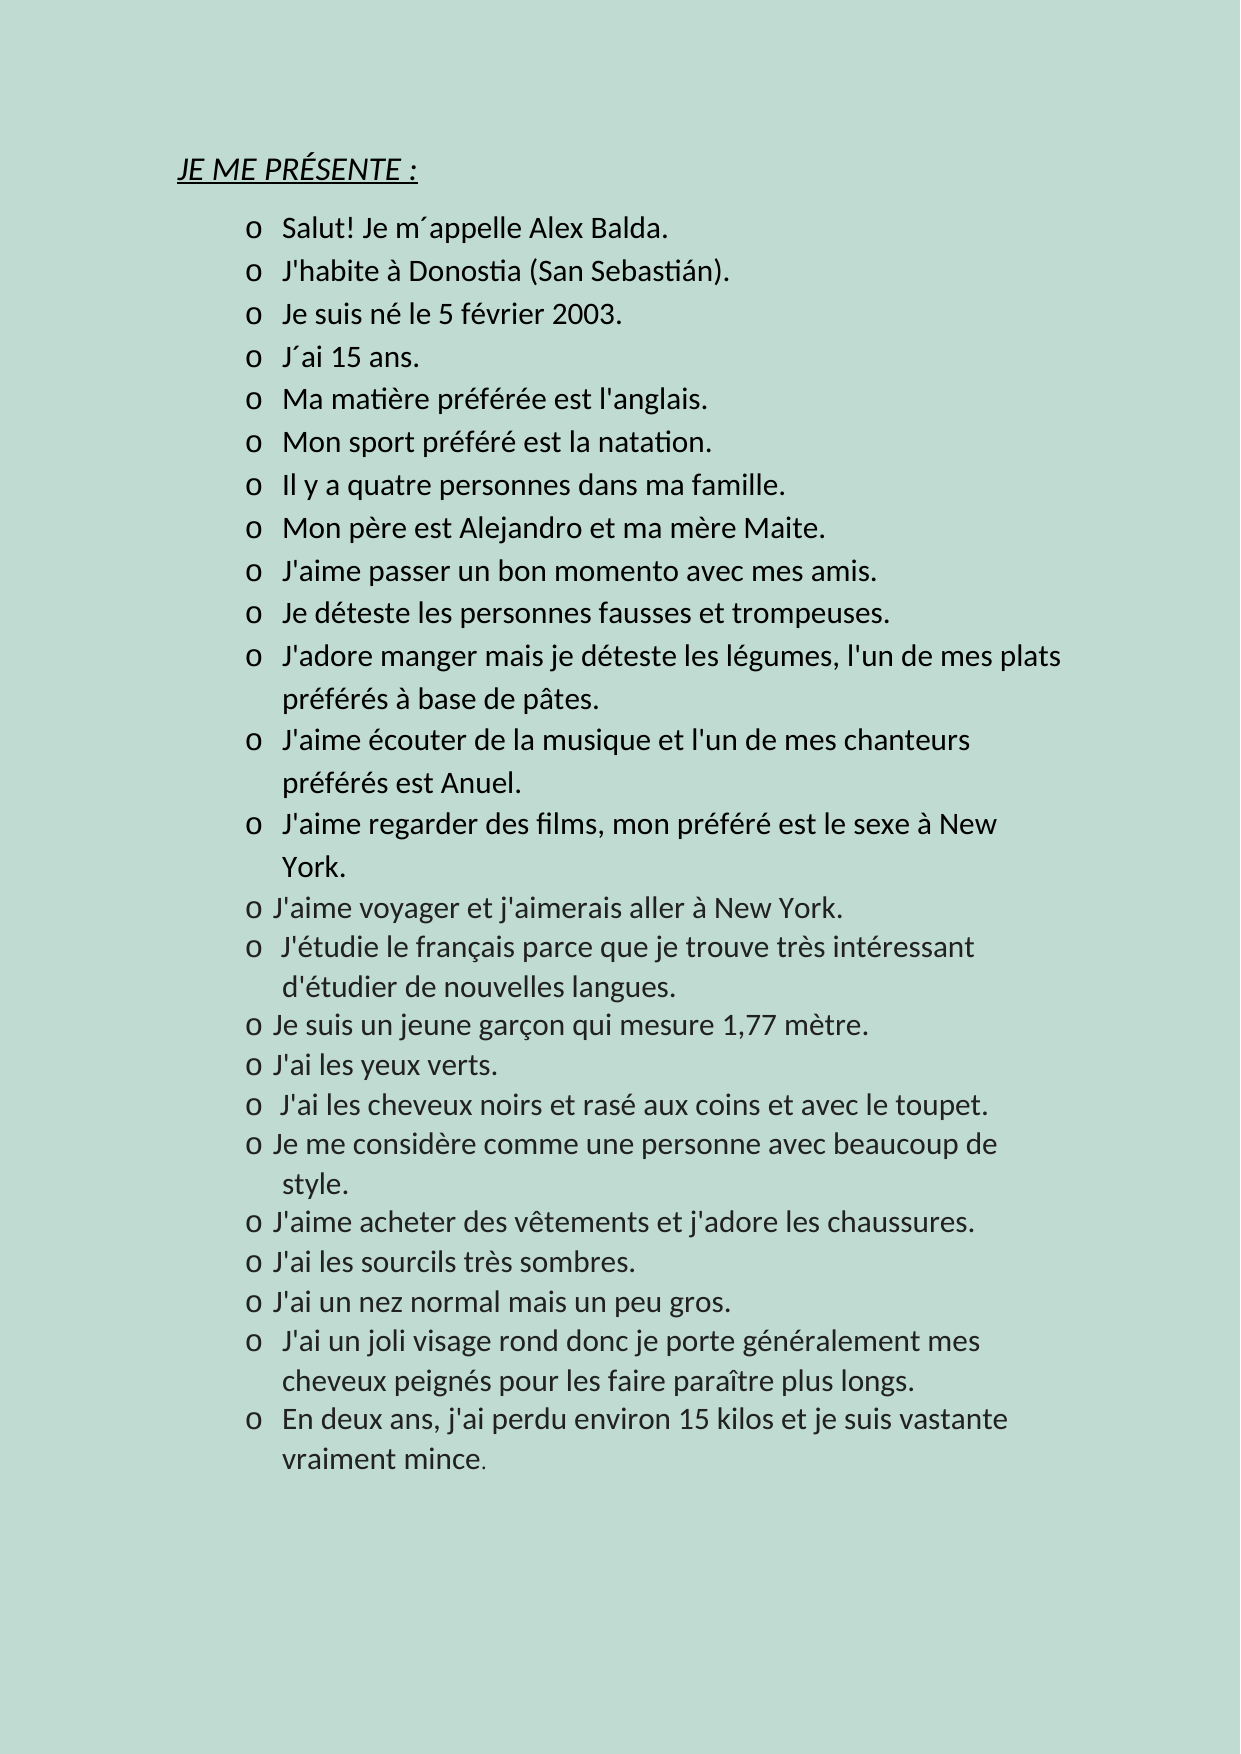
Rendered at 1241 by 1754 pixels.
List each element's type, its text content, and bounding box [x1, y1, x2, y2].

list Je suis un jeune garçon qui mesure 1,77 mètre. [244, 1005, 1063, 1045]
list J'aime passer un bon momento avec mes amis. [244, 551, 1063, 590]
list J'ai les cheveux noirs et rasé aux coins et avec le toupet. [244, 1085, 1063, 1124]
list Je déteste les personnes fausses et trompeuses. [244, 593, 1063, 633]
list Salut! Je m´appelle Alex Balda. [244, 208, 1063, 248]
list Mon père est Alejandro et ma mère Maite. [244, 508, 1063, 548]
list Je suis né le 5 février 2003. [244, 294, 1063, 333]
list J'ai un nez normal mais un peu gros. [244, 1282, 1063, 1321]
list J'aime regarder des films, mon préféré est le sexe à New York. [244, 804, 1063, 885]
list Il y a quatre personnes dans ma famille. [244, 465, 1063, 505]
list J'habite à Donostia (San Sebastián). [244, 251, 1063, 291]
list J'aime acheter des vêtements et j'adore les chaussures. [244, 1202, 1063, 1242]
list Je me considère comme une personne avec beaucoup de style. [244, 1124, 1063, 1202]
list Ma matière préférée est l'anglais. [244, 379, 1063, 419]
list J'ai un joli visage rond donc je porte généralement mes cheveux peignés pour les faire paraître plus longs. [244, 1321, 1063, 1399]
list J'ai les yeux verts. [244, 1045, 1063, 1085]
list J'aime écouter de la musique et l'un de mes chanteurs préférés est Anuel. [244, 720, 1063, 801]
list J'ai les sourcils très sombres. [244, 1242, 1063, 1282]
list J´ai 15 ans. [244, 337, 1063, 376]
list Mon sport préféré est la natation. [244, 422, 1063, 462]
list En deux ans, j'ai perdu environ 15 kilos et je suis vastante vraiment mince. [244, 1399, 1063, 1477]
list J'étudie le français parce que je trouve très intéressant d'étudier de nouvelles langues. [244, 928, 1063, 1005]
text JE ME PRÉSENTE : [177, 148, 1063, 188]
list J'adore manger mais je déteste les légumes, l'un de mes plats préférés à base de pâtes. [244, 636, 1063, 717]
list J'aime voyager et j'aimerais aller à New York. [244, 888, 1063, 928]
